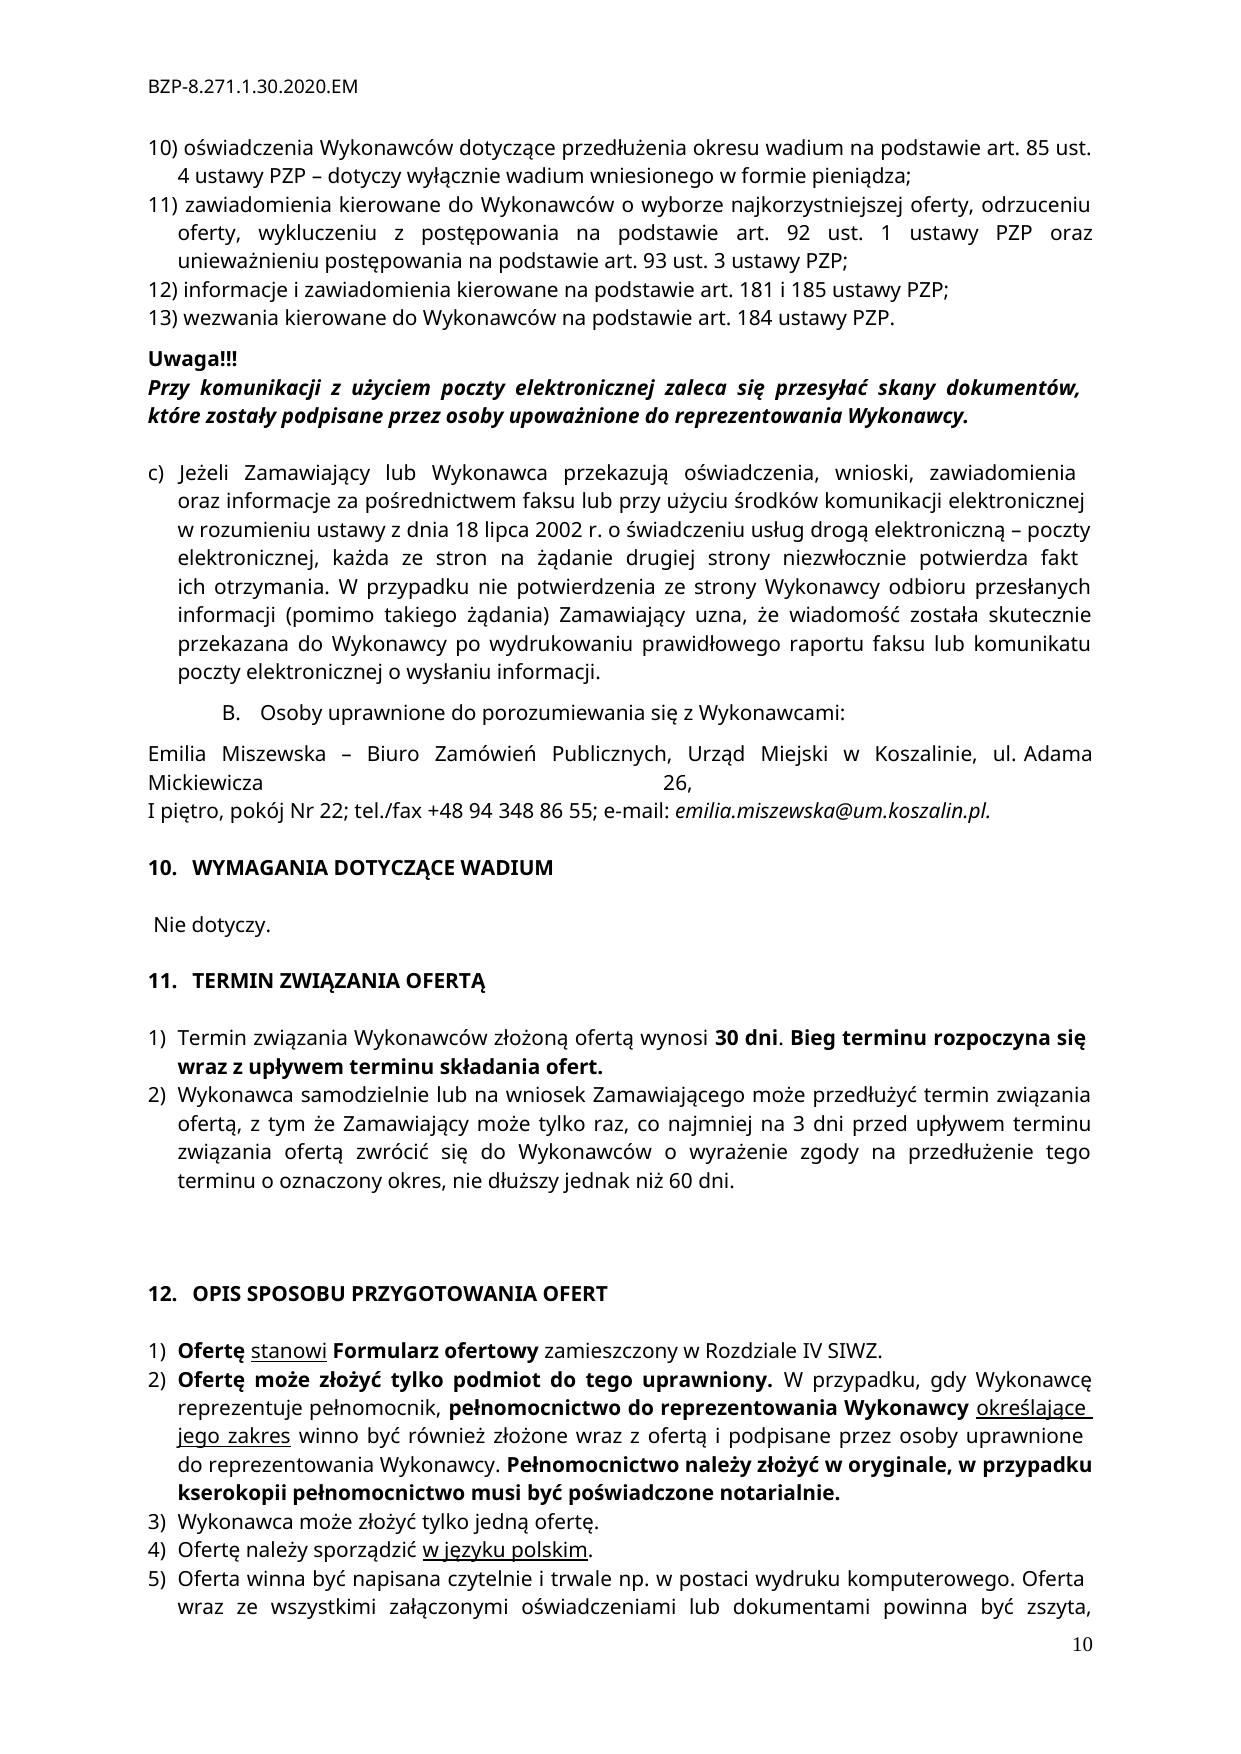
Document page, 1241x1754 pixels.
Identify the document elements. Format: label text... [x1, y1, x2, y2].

text 12) informacje i zawiadomienia kierowane na podstawie art. 181 i 185 ustawy PZP; [148, 332, 1092, 360]
text 10) oświadczenia Wykonawców dotyczące przedłużenia okresu wadium na podstawie art. 85 ust. 4 ustawy PZP – dotyczy wyłącznie wadium wniesionego w formie pieniądza; [148, 190, 1092, 247]
list Ofertę stanowi Formularz ofertowy zamieszczony w Rozdziale IV SIWZ. [148, 1393, 1092, 1422]
list TERMIN ZWIĄZANIA OFERTĄ [148, 1023, 1092, 1052]
list OPIS SPOSOBU PRZYGOTOWANIA OFERT [148, 1336, 1092, 1365]
text Przy komunikacji z użyciem poczty elektronicznej zaleca się przesyłać skany dokumentów, które zostały podpisane przez osoby upoważnione do reprezentowania Wykonawcy. [148, 430, 1092, 487]
text c) Jeżeli Zamawiający lub Wykonawca przekazują oświadczenia, wnioski, zawiadomienia oraz informacje za pośrednictwem faksu lub przy użyciu środków komunikacji elektronicznej w rozumieniu ustawy z dnia 18 lipca 2002 r. o świadczeniu usług drogą elektroniczną – poczty elektronicznej, każda ze stron na żądanie drugiej strony niezwłocznie potwierdza fakt ich otrzymania. W przypadku nie potwierdzenia ze strony Wykonawcy odbioru przesłanych informacji (pomimo takiego żądania) Zamawiający uzna, że wiadomość została skutecznie przekazana do Wykonawcy po wydrukowaniu prawidłowego raportu faksu lub komunikatu poczty elektronicznej o wysłaniu informacji. [148, 515, 1092, 743]
list Ofertę może złożyć tylko podmiot do tego uprawniony. W przypadku, gdy Wykonawcę reprezentuje pełnomocnik, pełnomocnictwo do reprezentowania Wykonawcy określające jego zakres winno być również złożone wraz z ofertą i podpisane przez osoby uprawnione do reprezentowania Wykonawcy. Pełnomocnictwo należy złożyć w oryginale, w przypadku kserokopii pełnomocnictwo musi być poświadczone notarialnie. [148, 1422, 1092, 1564]
text Emilia Miszewska – Biuro Zamówień Publicznych, Urząd Miejski w Koszalinie, ul. Adama Mickiewicza 26, I piętro, pokój Nr 22; tel./fax +48 94 348 86 55; e-mail: emilia.miszewska@um.koszalin.pl. [148, 796, 1092, 881]
list Termin związania Wykonawców złożoną ofertą wynosi 30 dni. Bieg terminu rozpoczyna się wraz z upływem terminu składania ofert. [148, 1080, 1092, 1137]
list WYMAGANIA DOTYCZĄCE WADIUM [148, 910, 1092, 938]
text Uwaga!!! [148, 401, 1092, 430]
list Wykonawca może złożyć tylko jedną ofertę. [148, 1564, 1092, 1592]
list Wykonawca samodzielnie lub na wniosek Zamawiającego może przedłużyć termin związania ofertą, z tym że Zamawiający może tylko raz, co najmniej na 3 dni przed upływem terminu związania ofertą zwrócić się do Wykonawców o wyrażenie zgody na przedłużenie tego terminu o oznaczony okres, nie dłuższy jednak niż 60 dni. [148, 1137, 1092, 1251]
text Nie dotyczy. [148, 967, 1092, 995]
text 13) wezwania kierowane do Wykonawców na podstawie art. 184 ustawy PZP. [148, 360, 1092, 389]
text 9) wezwania kierowane do Wykonawców do wyrażenia zgody na przedłużenie okresu ważności wadium na podstawie art. 85 ust. 4 ustawy PZP; [148, 133, 1092, 190]
text 11) zawiadomienia kierowane do Wykonawców o wyborze najkorzystniejszej oferty, odrzuceniu oferty, wykluczeniu z postępowania na podstawie art. 92 ust. 1 ustawy PZP oraz unieważnieniu postępowania na podstawie art. 93 ust. 3 ustawy PZP; [148, 247, 1092, 332]
list Osoby uprawnione do porozumiewania się z Wykonawcami: [222, 755, 1092, 783]
list Ofertę należy sporządzić w języku polskim. [148, 1592, 1092, 1621]
